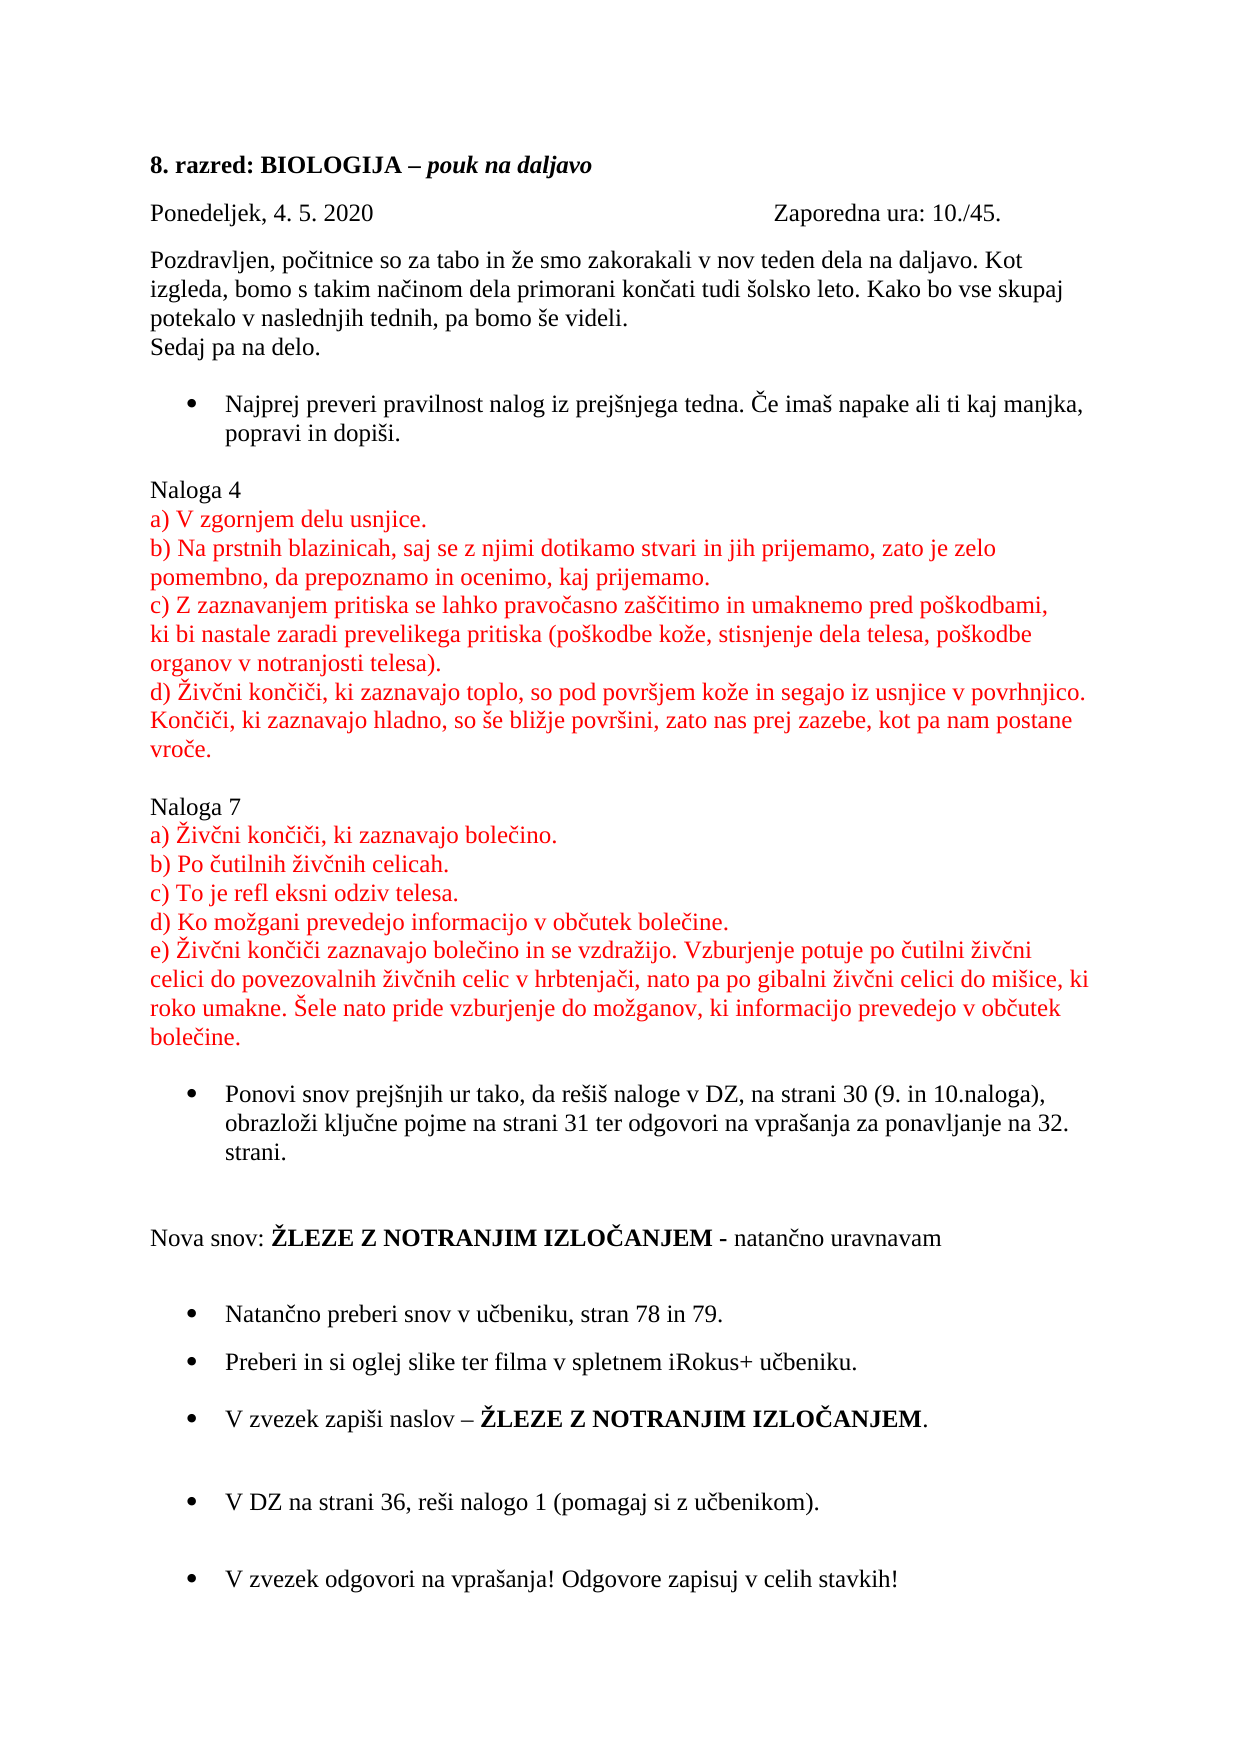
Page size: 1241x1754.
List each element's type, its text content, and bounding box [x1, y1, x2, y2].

list Preberi in si oglej slike ter filma v spletnem iRokus+ učbeniku. [187, 1347, 1090, 1376]
text Naloga 4 [150, 475, 1090, 504]
list V zvezek zapiši naslov – ŽLEZE Z NOTRANJIM IZLOČANJEM. [187, 1404, 1090, 1433]
text d) Ko možgani prevedejo informacijo v občutek bolečine. [150, 907, 1090, 935]
text a) V zgornjem delu usnjice. [150, 504, 1090, 533]
text e) Živčni končiči zaznavajo bolečino in se vzdražijo. Vzburjenje potuje po čutilni živčni celici do povezovalnih živčnih celic v hrbtenjači, nato pa po gibalni živčni celici do mišice, ki roko umakne. Šele nato pride vzburjenje do možganov, ki informacijo prevedejo v občutek bolečine. [150, 935, 1090, 1050]
text Naloga 7 [150, 792, 1090, 820]
text Nova snov: ŽLEZE Z NOTRANJIM IZLOČANJEM - natančno uravnavam [150, 1223, 1090, 1252]
text b) Na prstnih blazinicah, saj se z njimi dotikamo stvari in jih prijemamo, zato je zelo [150, 533, 1090, 562]
text Ponedeljek, 4. 5. 2020 Zaporedna ura: 10./45. [150, 198, 1090, 226]
text c) To je refl eksni odziv telesa. [150, 878, 1090, 907]
list Natančno preberi snov v učbeniku, stran 78 in 79. [187, 1299, 1090, 1328]
text ki bi nastale zaradi prevelikega pritiska (poškodbe kože, stisnjenje dela telesa, poškodbe [150, 619, 1090, 648]
text Pozdravljen, počitnice so za tabo in že smo zakorakali v nov teden dela na daljavo. Kot izgleda, bomo s takim načinom dela primorani končati tudi šolsko leto. Kako bo vse skupaj potekalo v naslednjih tednih, pa bomo še videli. [150, 245, 1090, 332]
text Sedaj pa na delo. [150, 332, 1090, 360]
text c) Z zaznavanjem pritiska se lahko pravočasno zaščitimo in umaknemo pred poškodbami, [150, 590, 1090, 619]
list V DZ na strani 36, reši nalogo 1 (pomagaj si z učbenikom). [187, 1487, 1090, 1516]
text pomembno, da prepoznamo in ocenimo, kaj prijemamo. [150, 562, 1090, 590]
text 8. razred: BIOLOGIJA – pouk na daljavo [150, 150, 1090, 179]
text d) Živčni končiči, ki zaznavajo toplo, so pod površjem kože in segajo iz usnjice v povrhnjico. Končiči, ki zaznavajo hladno, so še bližje površini, zato nas prej zazebe, kot pa nam postane vroče. [150, 677, 1090, 763]
text a) Živčni končiči, ki zaznavajo bolečino. [150, 820, 1090, 849]
text b) Po čutilnih živčnih celicah. [150, 849, 1090, 878]
text organov v notranjosti telesa). [150, 648, 1090, 677]
list V zvezek odgovori na vprašanja! Odgovore zapisuj v celih stavkih! [187, 1564, 1090, 1592]
list Najprej preveri pravilnost nalog iz prejšnjega tedna. Če imaš napake ali ti kaj manjka, popravi in dopiši. [187, 389, 1090, 447]
list Ponovi snov prejšnjih ur tako, da rešiš naloge v DZ, na strani 30 (9. in 10.naloga), obrazloži ključne pojme na strani 31 ter odgovori na vprašanja za ponavljanje na 32. strani. [187, 1079, 1090, 1165]
